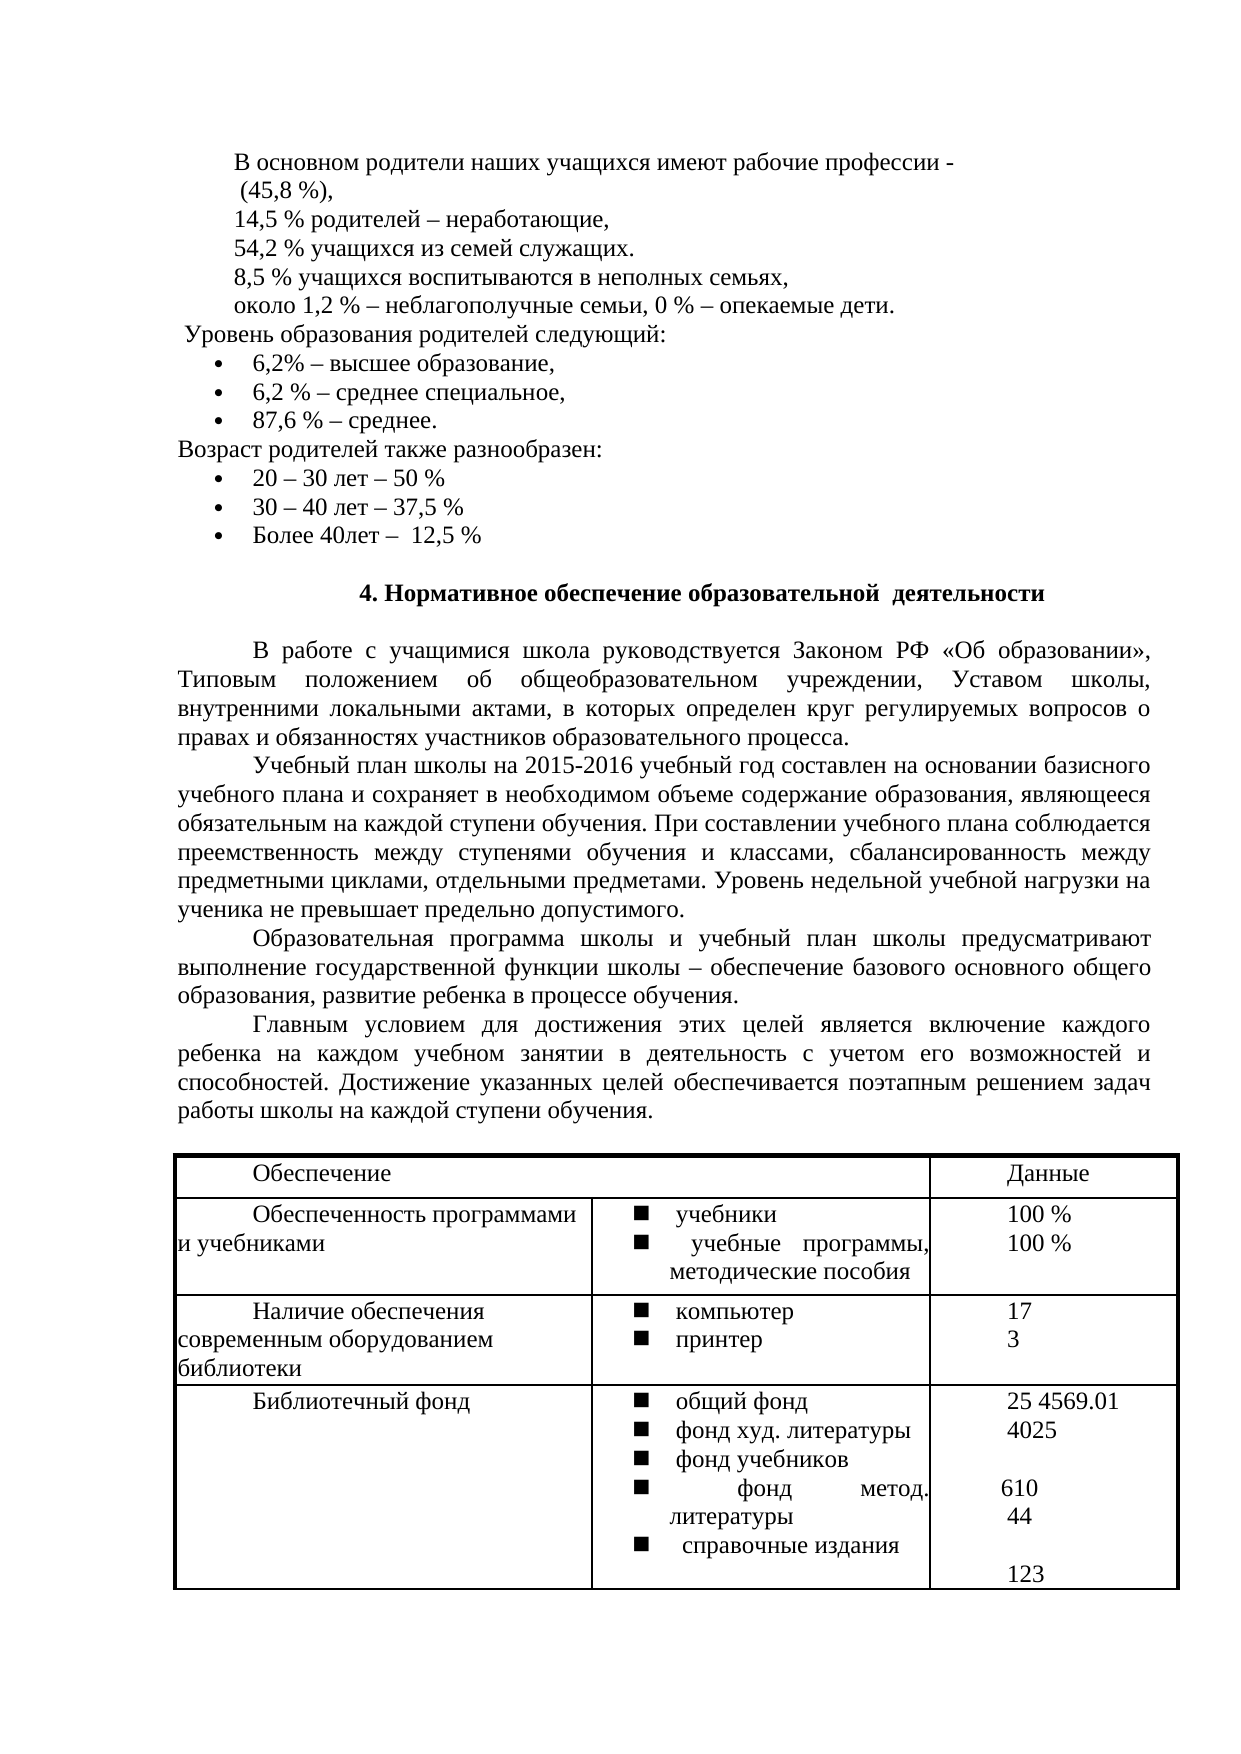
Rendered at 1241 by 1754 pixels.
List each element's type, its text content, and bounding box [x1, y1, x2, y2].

list 20 – 30 лет – 50 % [215, 463, 1152, 492]
list 6,2% – высшее образование, [215, 348, 1152, 377]
table_cell учебники учебные программы, методические пособия [593, 1199, 929, 1294]
text Образовательная программа школы и учебный план школы предусматривают выполнение государственной функции школы – обеспечение базового основного общего образования, развитие ребенка в процессе обучения. [177, 923, 1152, 1009]
list 6,2 % – среднее специальное, [215, 377, 1152, 406]
table_header Данные [931, 1158, 1176, 1197]
text 14,5 % родителей – неработающие, [177, 204, 1152, 233]
table_cell 100 % 100 % [931, 1199, 1176, 1294]
table_cell 17 3 [931, 1296, 1176, 1384]
text Возраст родителей также разнообразен: [177, 434, 1152, 463]
text 8,5 % учащихся воспитываются в неполных семьях, [177, 262, 1152, 291]
text около 1,2 % – неблагополучные семьи, 0 % – опекаемые дети. [177, 291, 1152, 319]
text Учебный план школы на 2015-2016 учебный год составлен на основании базисного учебного плана и сохраняет в необходимом объеме содержание образования, являющееся обязательным на каждой ступени обучения. При составлении учебного плана соблюдается преемственность между ступенями обучения и классами, сбалансированность между предметными циклами, отдельными предметами. Уровень недельной учебной нагрузки на ученика не превышает предельно допустимого. [177, 751, 1152, 923]
table_cell общий фонд фонд худ. литературы фонд учебников фонд метод. литературы справочные издания [593, 1386, 929, 1588]
text (45,8 %), [177, 176, 1152, 204]
text 4. Нормативное обеспечение образовательной деятельности [177, 578, 1152, 607]
text В основном родители наших учащихся имеют рабочие профессии - [177, 147, 1152, 176]
list 87,6 % – среднее. [215, 406, 1152, 434]
text 54,2 % учащихся из семей служащих. [177, 233, 1152, 262]
list Более 40лет – 12,5 % [215, 521, 1152, 549]
table_cell компьютер принтер [593, 1296, 929, 1384]
text Уровень образования родителей следующий: [177, 319, 1152, 348]
list 30 – 40 лет – 37,5 % [215, 492, 1152, 521]
table_cell 25 4569.01 4025 610 44 123 [931, 1386, 1176, 1588]
text В работе с учащимися школа руководствуется Законом РФ «Об образовании», Типовым положением об общеобразовательном учреждении, Уставом школы, внутренними локальными актами, в которых определен круг регулируемых вопросов о правах и обязанностях участников образовательного процесса. [177, 636, 1152, 751]
table_cell Обеспеченность программами и учебниками [177, 1199, 591, 1294]
text Главным условием для достижения этих целей является включение каждого ребенка на каждом учебном занятии в деятельность с учетом его возможностей и способностей. Достижение указанных целей обеспечивается поэтапным решением задач работы школы на каждой ступени обучения. [177, 1009, 1152, 1124]
table_cell Наличие обеспечения современным оборудованием библиотеки [177, 1296, 591, 1384]
table_cell Библиотечный фонд [177, 1386, 591, 1588]
table_header Обеспечение [177, 1158, 929, 1197]
